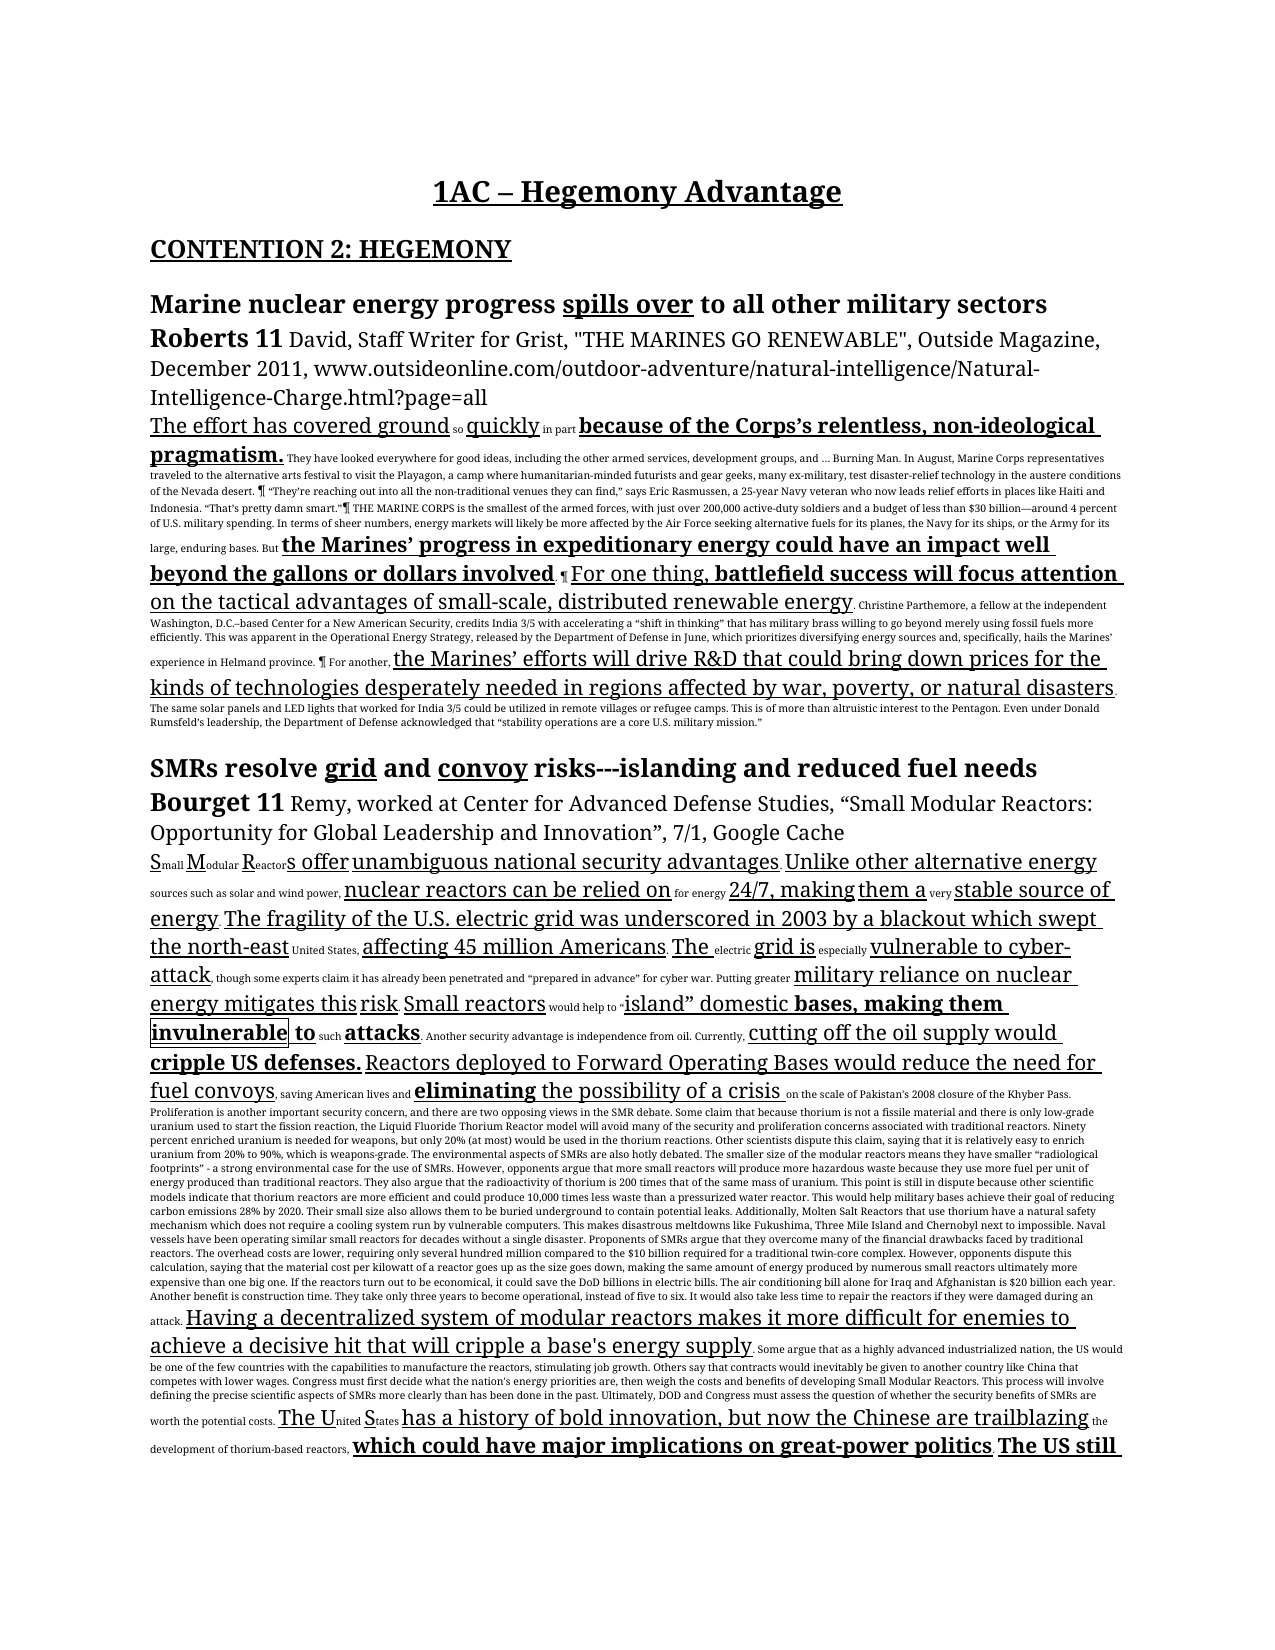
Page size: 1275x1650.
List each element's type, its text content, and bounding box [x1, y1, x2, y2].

subtitle SMRs resolve grid and convoy risks---islanding and reduced fuel needs [150, 750, 1125, 784]
subtitle 1AC – Hegemony Advantage [150, 171, 1125, 211]
text Bourget 11 Remy, worked at Center for Advanced Defense Studies, “Small Modular Reactors: Opportunity for Global Leadership and Innovation”, 7/1, Google Cache [150, 784, 1125, 847]
subtitle Marine nuclear energy progress spills over to all other military sectors [150, 286, 1125, 320]
subtitle CONTENTION 2: HEGEMONY [150, 231, 1125, 265]
text Roberts 11 David, Staff Writer for Grist, "THE MARINES GO RENEWABLE", Outside Magazine, December 2011, www.outsideonline.com/outdoor-adventure/natural-intelligence/Natural-Intelligence-Charge.html?page=all [150, 320, 1125, 411]
text The effort has covered ground so quickly in part because of the Corps’s relentless, non-ideological pragmatism. They have looked everywhere for good ideas, including the other armed services, development groups, and … Burning Man. In August, Marine Corps representatives traveled to the alternative arts festival to visit the Playagon, a camp where humanitarian-minded futurists and gear geeks, many ex-military, test disaster-relief technology in the austere conditions of the Nevada desert. ¶ “They’re reaching out into all the non-traditional venues they can find,” says Eric Rasmussen, a 25-year Navy veteran who now leads relief efforts in places like Haiti and Indonesia. “That’s pretty damn smart.”¶ THE MARINE CORPS is the smallest of the armed forces, with just over 200,000 active-duty soldiers and a budget of less than $30 billion—around 4 percent of U.S. military spending. In terms of sheer numbers, energy markets will likely be more affected by the Air Force seeking alternative fuels for its planes, the Navy for its ships, or the Army for its large, enduring bases. But the Marines’ progress in expeditionary energy could have an impact well beyond the gallons or dollars involved. ¶ For one thing, battlefield success will focus attention on the tactical advantages of small-scale, distributed renewable energy. Christine Parthemore, a fellow at the independent Washington, D.C.–based Center for a New American Security, credits India 3/5 with accelerating a “shift in thinking” that has military brass willing to go beyond merely using fossil fuels more efficiently. This was apparent in the Operational Energy Strategy, released by the Department of Defense in June, which prioritizes diversifying energy sources and, specifically, hails the Marines’ experience in Helmand province. ¶ For another, the Marines’ efforts will drive R&D that could bring down prices for the kinds of technologies desperately needed in regions affected by war, poverty, or natural disasters. The same solar panels and LED lights that worked for India 3/5 could be utilized in remote villages or refugee camps. This is of more than altruistic interest to the Pentagon. Even under Donald Rumsfeld’s leadership, the Department of Defense acknowledged that “stability operations are a core U.S. military mission.” [150, 411, 1125, 729]
